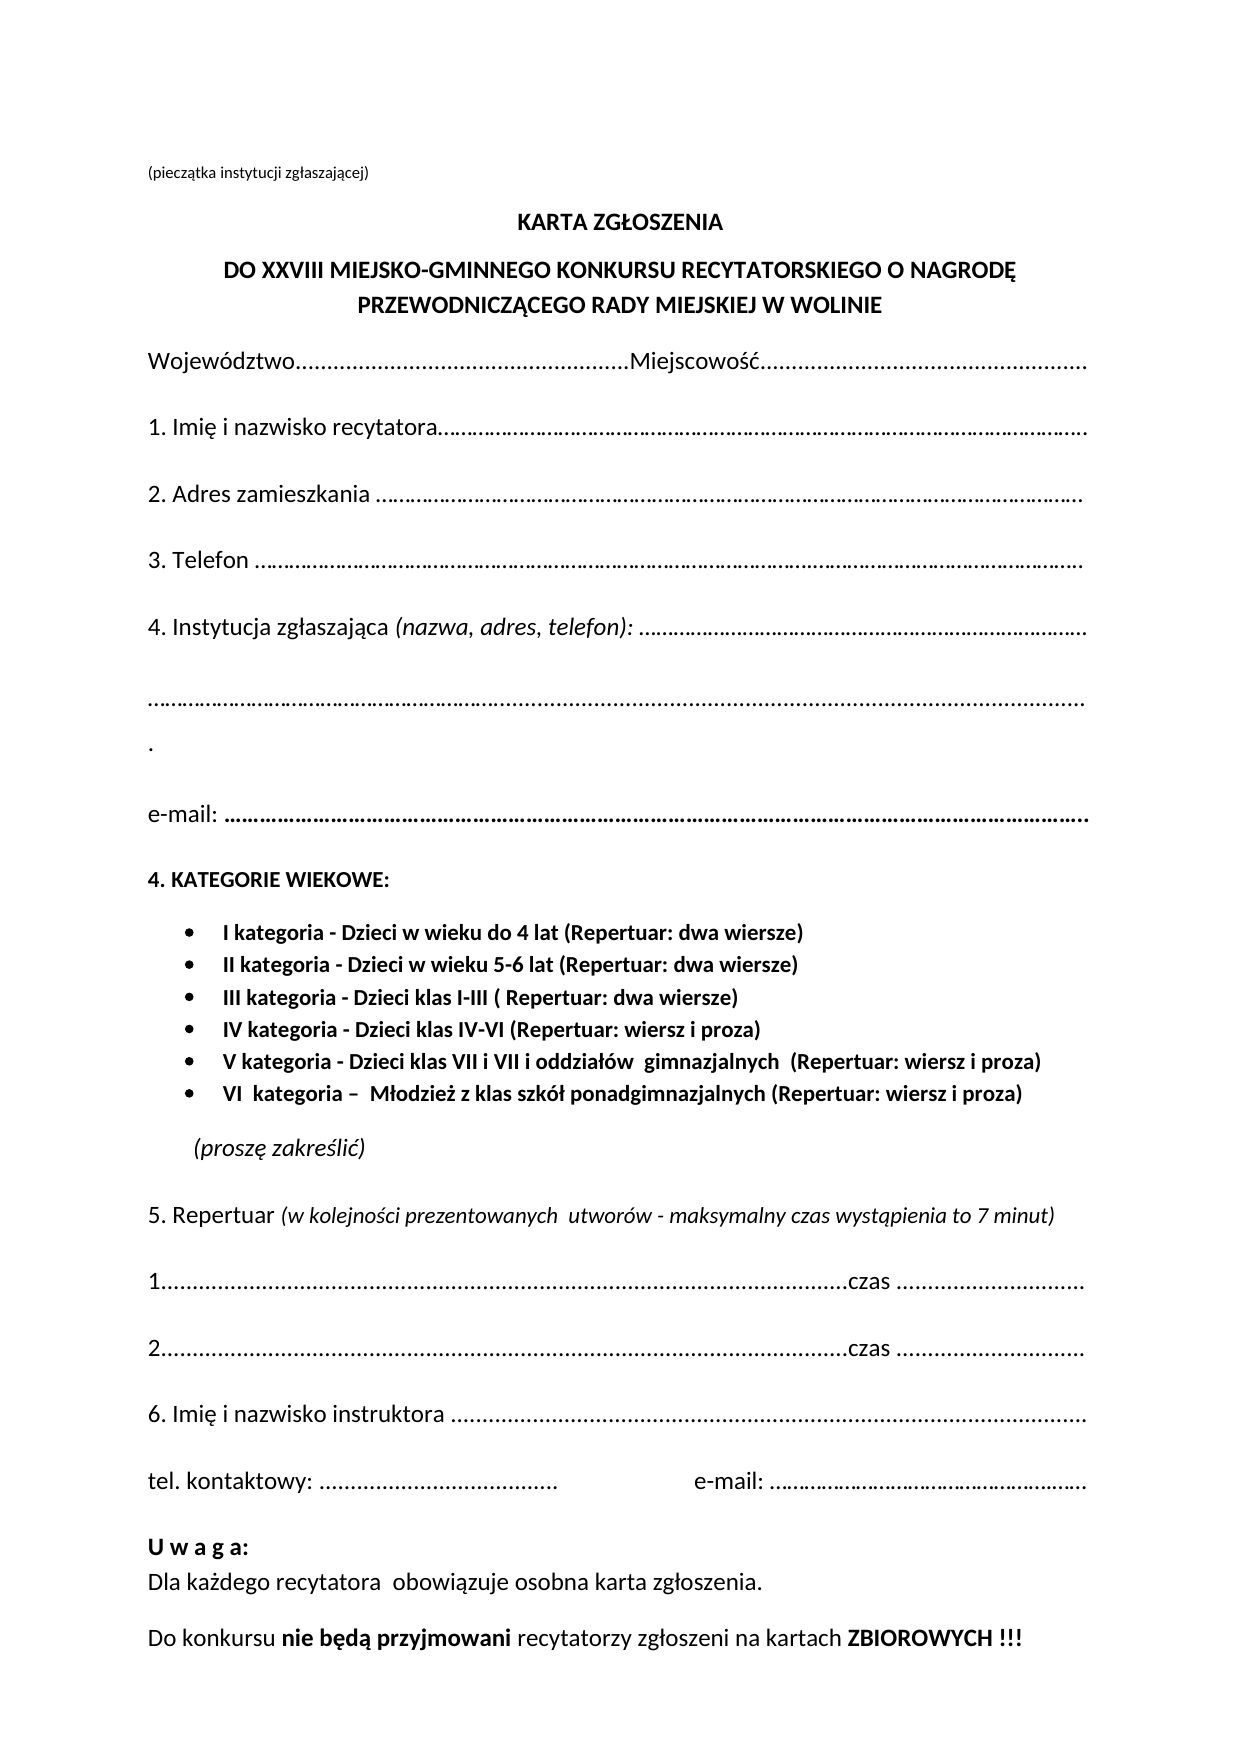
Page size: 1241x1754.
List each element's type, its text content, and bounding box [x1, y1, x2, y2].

list I kategoria - Dzieci w wieku do 4 lat (Repertuar: dwa wiersze) [185, 918, 1093, 946]
text Województwo.....................................................Miejscowość.................................................... [148, 345, 1093, 375]
text 2. Adres zamieszkania …………………………………………………………………………………………………………… [148, 478, 1093, 508]
text Dla każdego recytatora obowiązuje osobna karta zgłoszenia. [148, 1567, 1093, 1597]
text U w a g a: [148, 1532, 1093, 1562]
text 1.............................................................................................................czas .............................. [148, 1265, 1093, 1296]
text 4. KATEGORIE WIEKOWE: [148, 865, 1093, 893]
text DO XXVIII MIEJSKO-GMINNEGO KONKURSU RECYTATORSKIEGO O NAGRODĘ PRZEWODNICZĄCEGO RADY MIEJSKIEJ W WOLINIE [148, 254, 1093, 319]
list III kategoria - Dzieci klas I-III ( Repertuar: dwa wiersze) [185, 983, 1093, 1011]
text 5. Repertuar (w kolejności prezentowanych utworów - maksymalny czas wystąpienia to 7 minut) [148, 1199, 1093, 1229]
text 3. Telefon …………………………………………………………………………………….……………………………………….. [148, 544, 1093, 575]
text tel. kontaktowy: ...................................... e-mail: ………………………………………….…… [148, 1465, 1093, 1496]
text 6. Imię i nazwisko instruktora ..................................................................................................... [148, 1398, 1093, 1429]
text e-mail: ……………………………………………………………………………………………………………………………….. [148, 798, 1093, 829]
text Do konkursu nie będą przyjmowani recytatorzy zgłoszeni na kartach ZBIOROWYCH !!! [148, 1622, 1093, 1653]
text 4. Instytucja zgłaszająca (nazwa, adres, telefon): …………………………………………………………………… [148, 611, 1093, 642]
text 2.............................................................................................................czas .............................. [148, 1332, 1093, 1362]
list V kategoria - Dzieci klas VII i VII i oddziałów gimnazjalnych (Repertuar: wiersz i proza) [185, 1047, 1093, 1075]
text ……………………………………………………............................................................................................... [148, 682, 1093, 758]
list VI kategoria – Młodzież z klas szkół ponadgimnazjalnych (Repertuar: wiersz i proza) [185, 1079, 1093, 1107]
text (pieczątka instytucji zgłaszającej) [148, 162, 1093, 183]
list II kategoria - Dzieci w wieku 5-6 lat (Repertuar: dwa wiersze) [185, 950, 1093, 978]
text KARTA ZGŁOSZENIA [148, 207, 1093, 237]
list IV kategoria - Dzieci klas IV-VI (Repertuar: wiersz i proza) [185, 1015, 1093, 1043]
text (proszę zakreślić) [148, 1132, 1093, 1163]
text 1. Imię i nazwisko recytatora………………………………………………………………………………………………….. [148, 411, 1093, 442]
